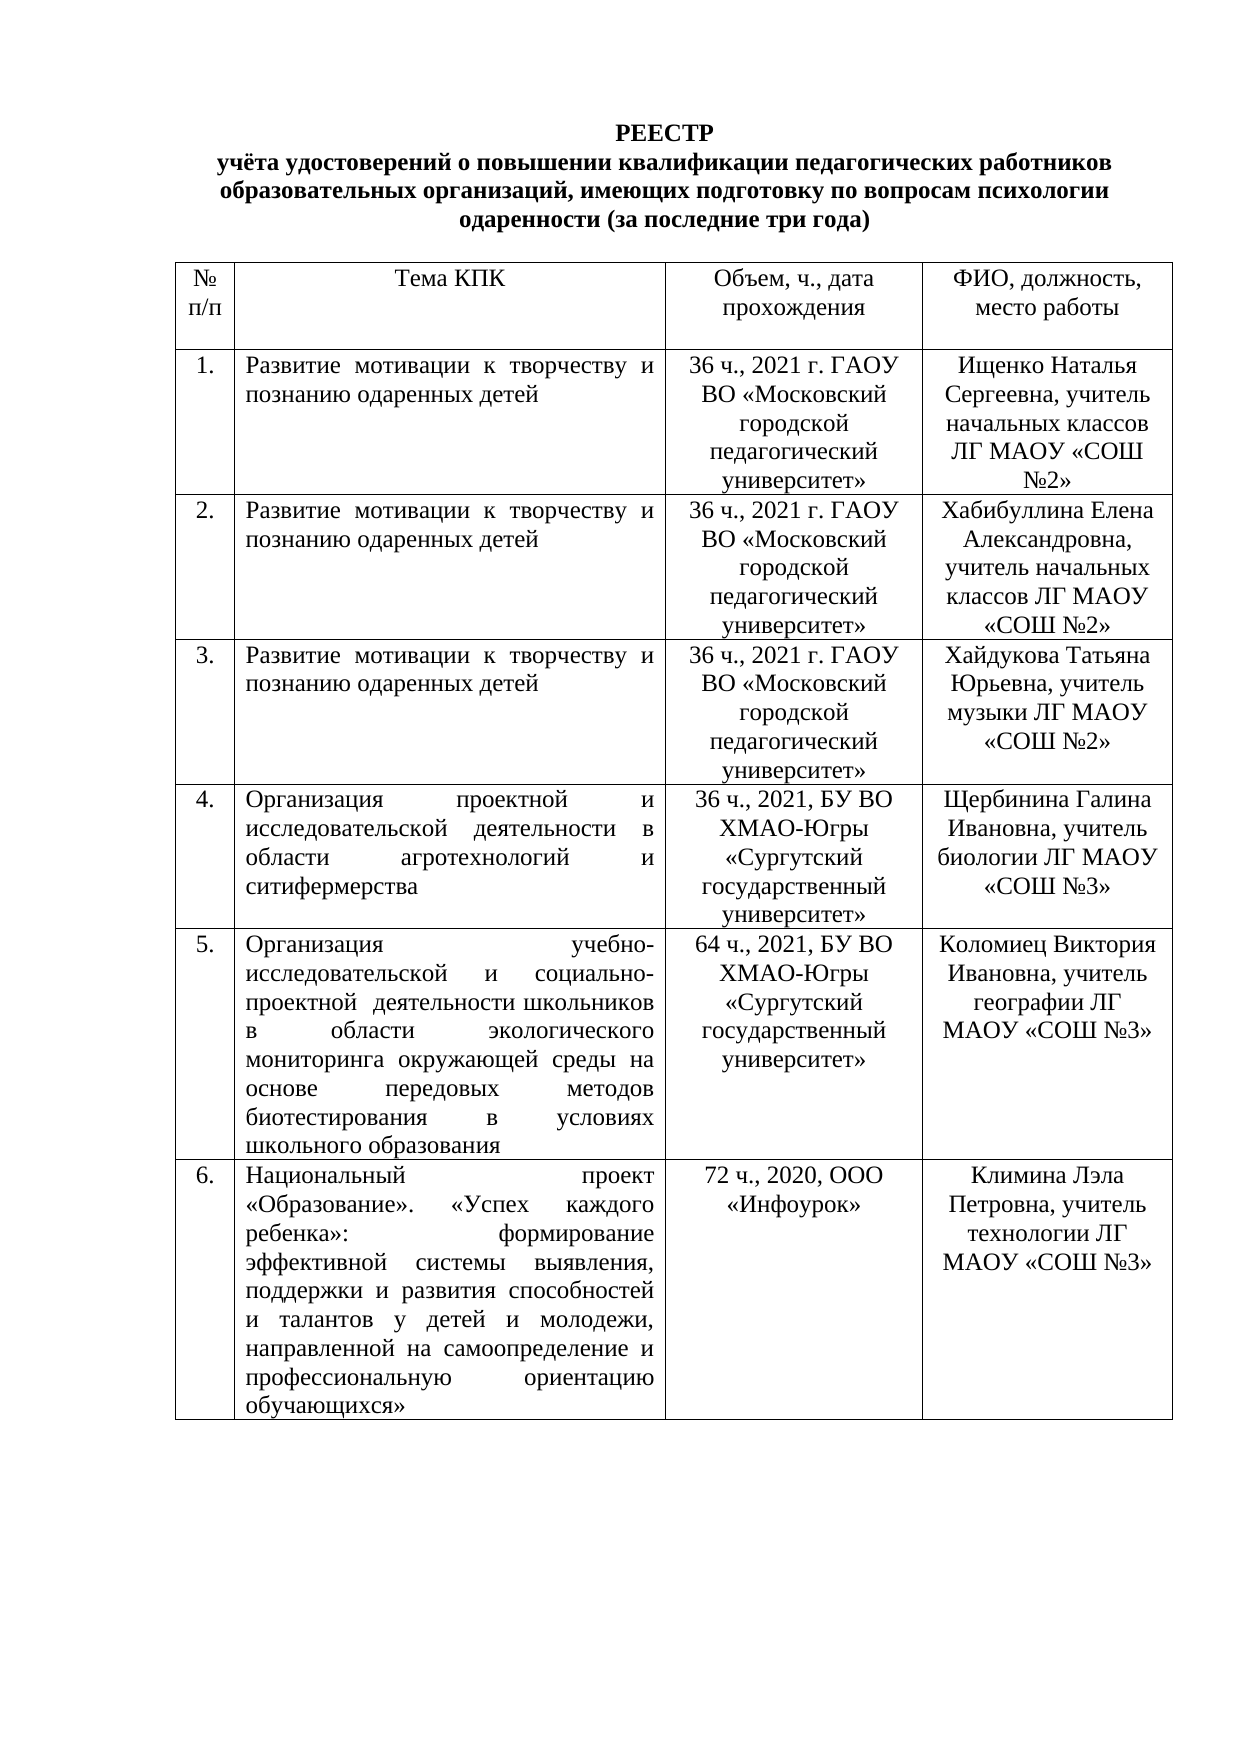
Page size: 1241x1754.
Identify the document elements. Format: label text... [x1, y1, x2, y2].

table_cell 72 ч., 2020, ООО «Инфоурок» [666, 1160, 922, 1419]
table_header № п/п [176, 263, 234, 349]
table_header Объем, ч., дата прохождения [666, 263, 922, 349]
table_cell 36 ч., 2021 г. ГАОУ ВО «Московский городской педагогический университет» [666, 640, 922, 783]
table_cell 36 ч., 2021 г. ГАОУ ВО «Московский городской педагогический университет» [666, 495, 922, 639]
table_cell 64 ч., 2021, БУ ВО ХМАО-Югры «Сургутский государственный университет» [666, 929, 922, 1159]
table_header ФИО, должность, место работы [923, 263, 1172, 349]
table_cell Организация проектной и исследовательской деятельности в области агротехнологий и ситифермерства [235, 785, 665, 928]
table_header Тема КПК [235, 263, 665, 349]
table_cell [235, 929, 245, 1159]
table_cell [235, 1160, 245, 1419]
table_cell 6. [176, 1160, 234, 1419]
text учёта удостоверений о повышении квалификации педагогических работников образовательных организаций, имеющих подготовку по вопросам психологии одаренности (за последние три года) [177, 147, 1152, 233]
text РЕЕСТР [177, 118, 1152, 147]
table_cell 36 ч., 2021 г. ГАОУ ВО «Московский городской педагогический университет» [666, 350, 922, 494]
table_cell Развитие мотивации к творчеству и познанию одаренных детей [235, 640, 665, 783]
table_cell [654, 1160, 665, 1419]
table_cell Климина Лэла Петровна, учитель технологии ЛГ МАОУ «СОШ №3» [923, 1160, 1172, 1419]
table_cell Хабибуллина Елена Александровна, учитель начальных классов ЛГ МАОУ «СОШ №2» [923, 495, 1172, 639]
table_cell Щербинина Галина Ивановна, учитель биологии ЛГ МАОУ «СОШ №3» [923, 785, 1172, 928]
table_cell 1. [176, 350, 234, 494]
table_cell 2. [176, 495, 234, 639]
table_cell Ищенко Наталья Сергеевна, учитель начальных классов ЛГ МАОУ «СОШ №2» [923, 350, 1172, 494]
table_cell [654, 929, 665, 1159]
table_cell Развитие мотивации к творчеству и познанию одаренных детей [235, 350, 665, 494]
table_cell 5. [176, 929, 234, 1159]
table_cell Хайдукова Татьяна Юрьевна, учитель музыки ЛГ МАОУ «СОШ №2» [923, 640, 1172, 783]
table_cell Коломиец Виктория Ивановна, учитель географии ЛГ МАОУ «СОШ №3» [923, 929, 1172, 1159]
table_cell 4. [176, 785, 234, 928]
table_cell Развитие мотивации к творчеству и познанию одаренных детей [235, 495, 665, 639]
table_cell 3. [176, 640, 234, 783]
